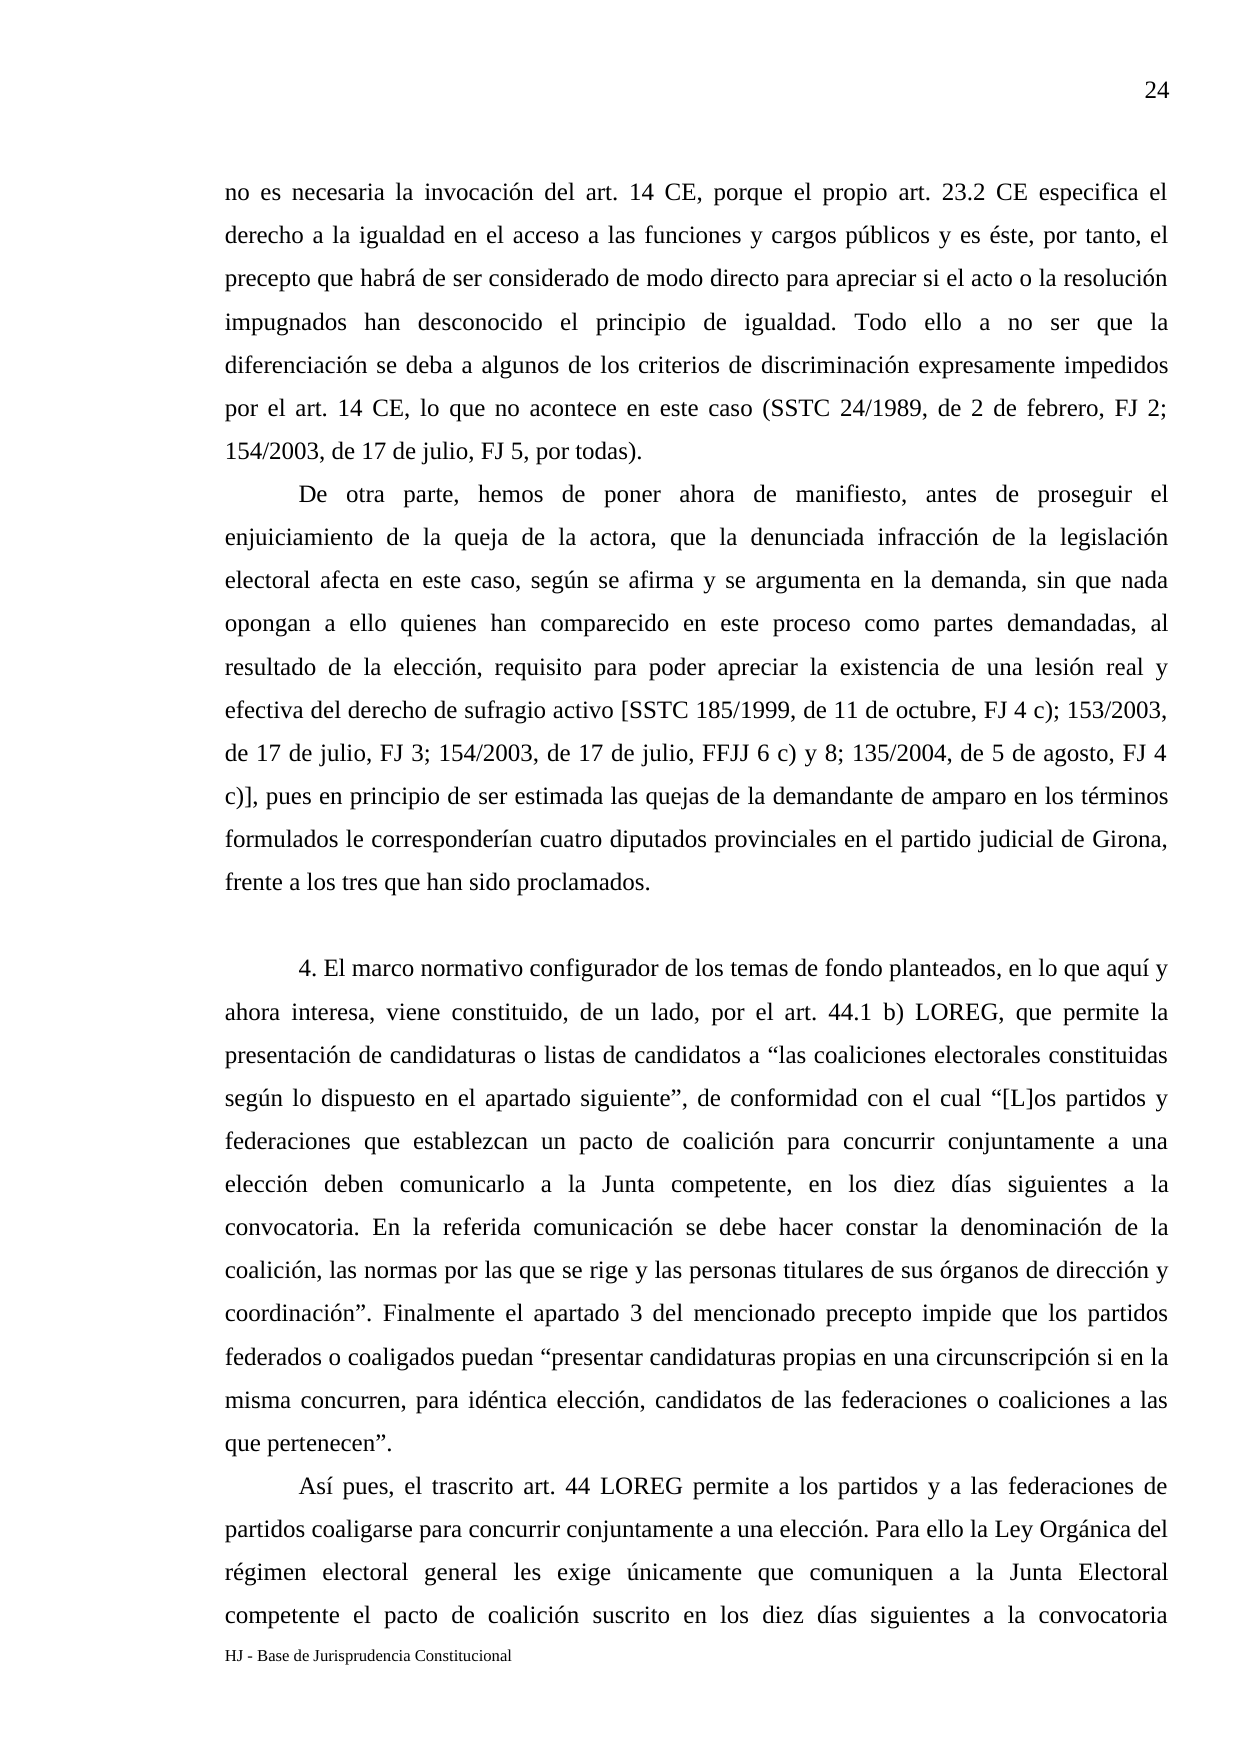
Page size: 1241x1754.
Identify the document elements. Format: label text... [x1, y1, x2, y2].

text De otra parte, hemos de poner ahora de manifiesto, antes de proseguir el enjuiciamiento de la queja de la actora, que la denunciada infracción de la legislación electoral afecta en este caso, según se afirma y se argumenta en la demanda, sin que nada opongan a ello quienes han comparecido en este proceso como partes demandadas, al resultado de la elección, requisito para poder apreciar la existencia de una lesión real y efectiva del derecho de sufragio activo [SSTC 185/1999, de 11 de octubre, FJ 4 c); 153/2003, de 17 de julio, FJ 3; 154/2003, de 17 de julio, FFJJ 6 c) y 8; 135/2004, de 5 de agosto, FJ 4 c)], pues en principio de ser estimada las quejas de la demandante de amparo en los términos formulados le corresponderían cuatro diputados provinciales en el partido judicial de Girona, frente a los tres que han sido proclamados. [224, 479, 1169, 896]
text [224, 1471, 1169, 1629]
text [224, 177, 1169, 465]
text 4. El marco normativo configurador de los temas de fondo planteados, en lo que aquí y ahora interesa, viene constituido, de un lado, por el art. 44.1 b) LOREG, que permite la presentación de candidaturas o listas de candidatos a “las coaliciones electorales constituidas según lo dispuesto en el apartado siguiente”, de conformidad con el cual “[L]os partidos y federaciones que establezcan un pacto de coalición para concurrir conjuntamente a una elección deben comunicarlo a la Junta competente, en los diez días siguientes a la convocatoria. En la referida comunicación se debe hacer constar la denominación de la coalición, las normas por las que se rige y las personas titulares de sus órganos de dirección y coordinación”. Finalmente el apartado 3 del mencionado precepto impide que los partidos federados o coaligados puedan “presentar candidaturas propias en una circunscripción si en la misma concurren, para idéntica elección, candidatos de las federaciones o coaliciones a las que pertenecen”. [224, 953, 1169, 1457]
